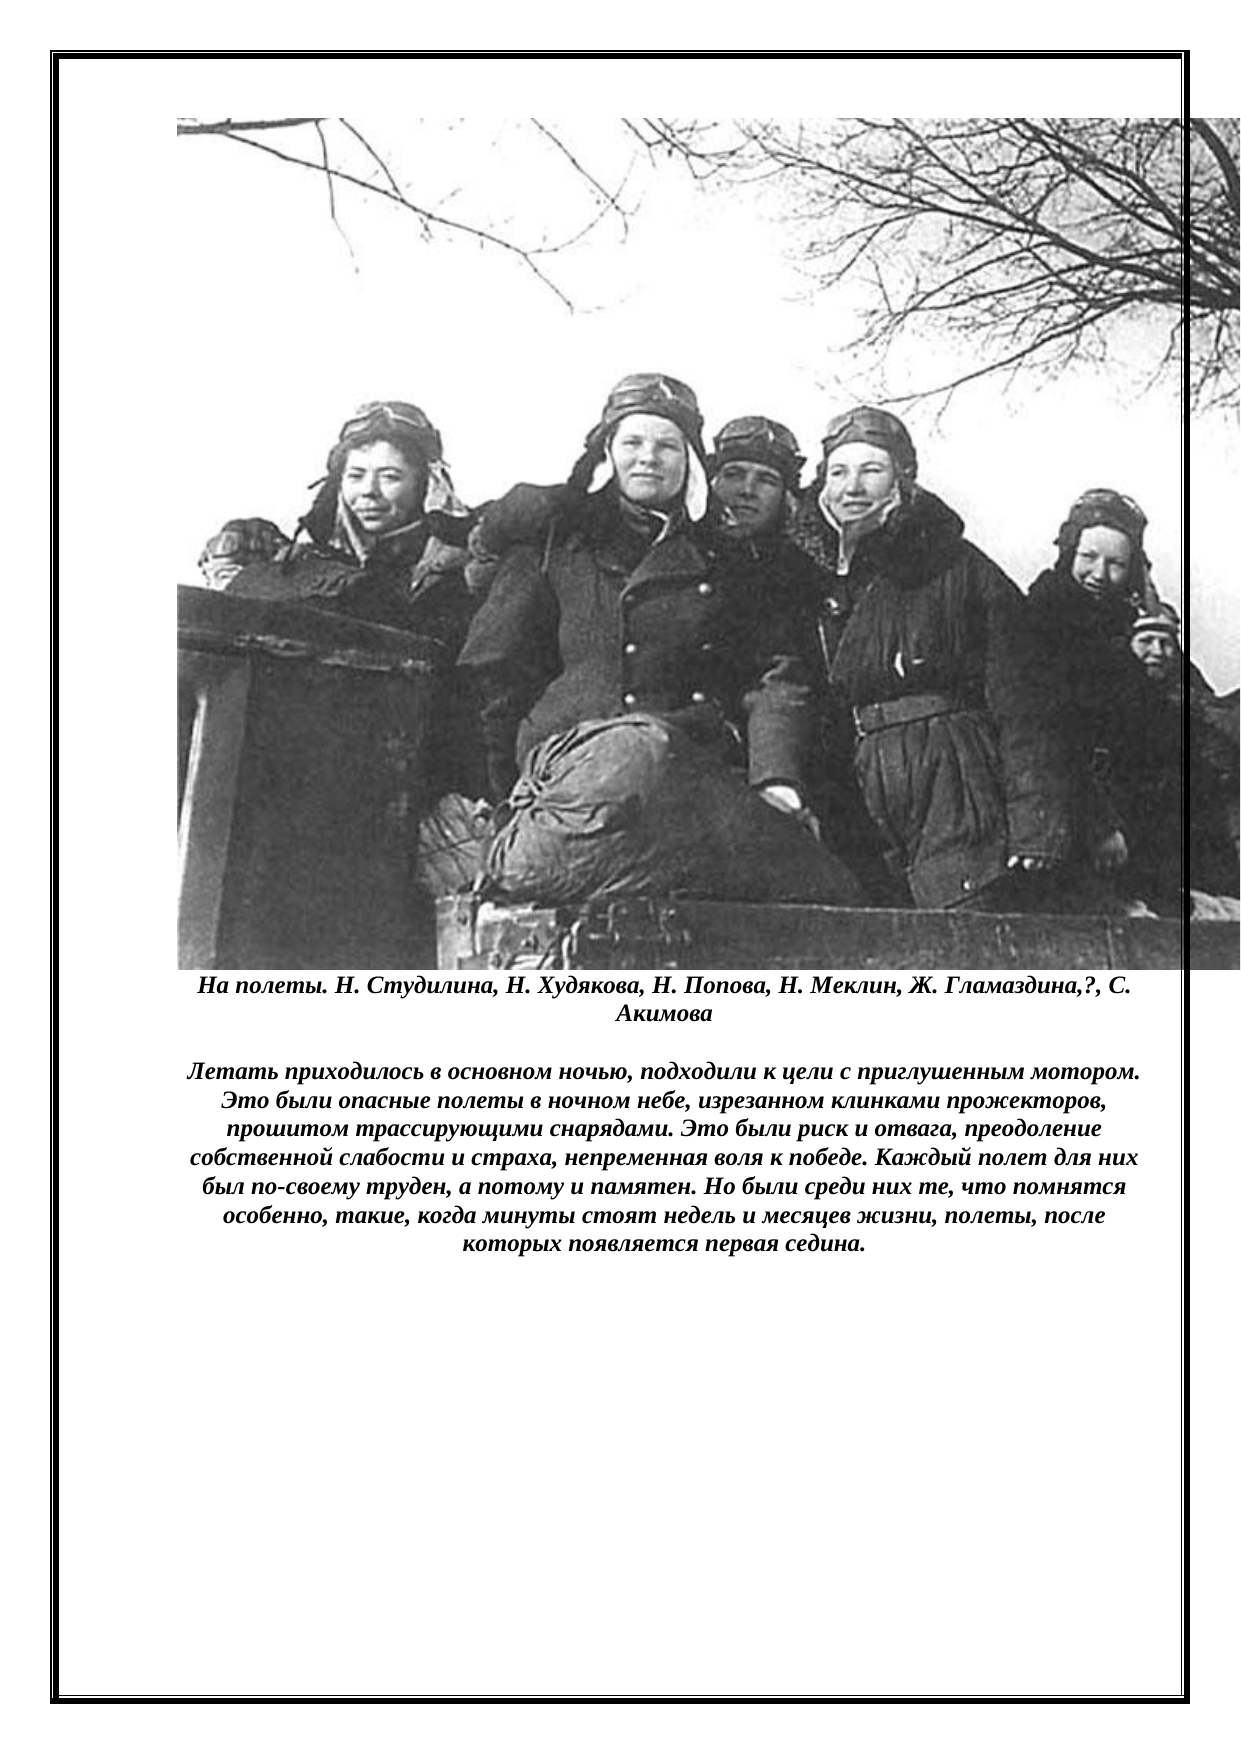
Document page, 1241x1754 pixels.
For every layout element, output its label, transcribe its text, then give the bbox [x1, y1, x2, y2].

picture [177, 118, 1181, 970]
picture [1190, 118, 1241, 970]
